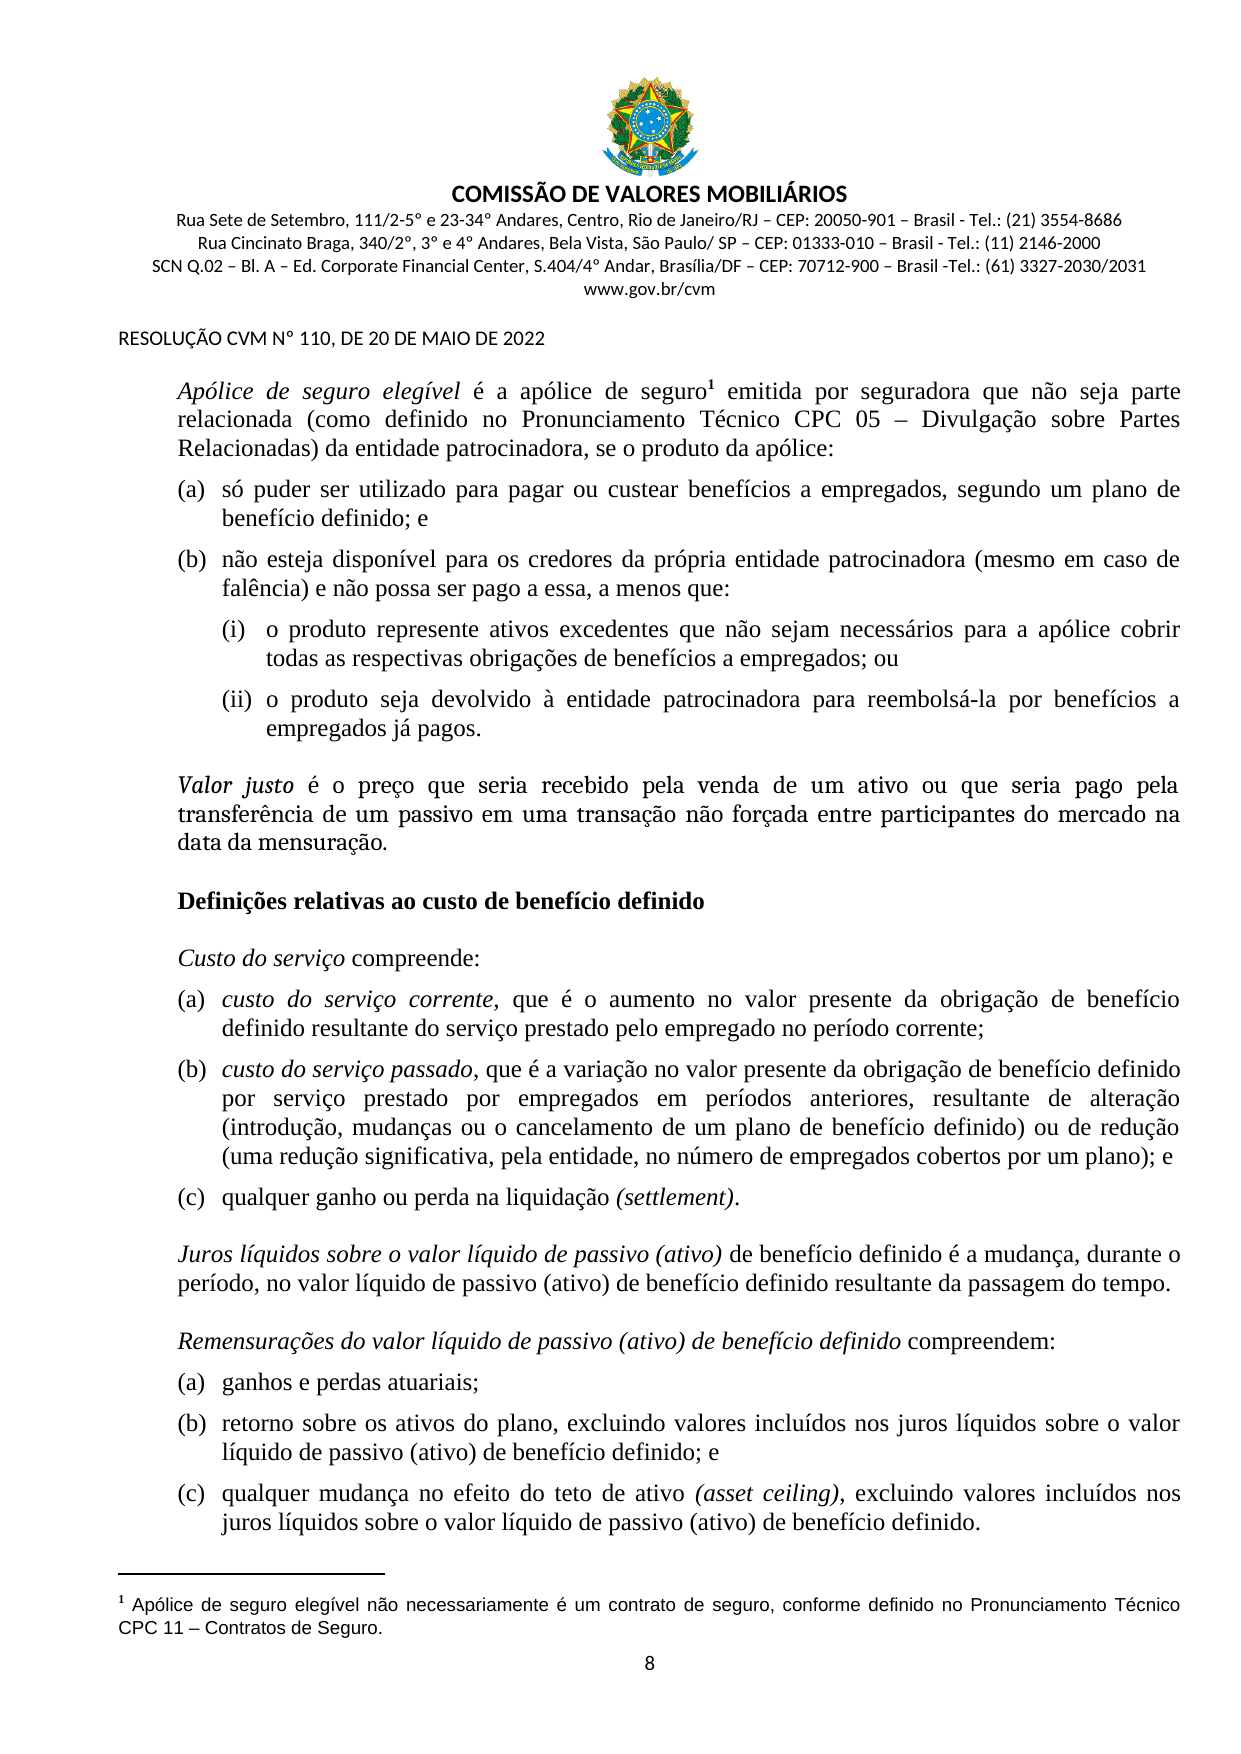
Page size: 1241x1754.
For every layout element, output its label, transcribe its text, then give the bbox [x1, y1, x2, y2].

text Remensurações do valor líquido de passivo (ativo) de benefício definido compreendem: [177, 1326, 1181, 1354]
list custo do serviço corrente, que é o aumento no valor presente da obrigação de benefício definido resultante do serviço prestado pelo empregado no período corrente; [177, 984, 1181, 1042]
list ganhos e perdas atuariais; [177, 1367, 1181, 1396]
text Juros líquidos sobre o valor líquido de passivo (ativo) de benefício definido é a mudança, durante o período, no valor líquido de passivo (ativo) de benefício definido resultante da passagem do tempo. [177, 1239, 1181, 1297]
list custo do serviço passado, que é a variação no valor presente da obrigação de benefício definido por serviço prestado por empregados em períodos anteriores, resultante de alteração (introdução, mudanças ou o cancelamento de um plano de benefício definido) ou de redução (uma redução significativa, pela entidade, no número de empregados cobertos por um plano); e [177, 1054, 1181, 1169]
picture [598, 75, 702, 179]
text Apólice de seguro elegível é a apólice de seguro emitida por seguradora que não seja parte relacionada (como definido no Pronunciamento Técnico CPC 05 – Divulgação sobre Partes Relacionadas) da entidade patrocinadora, se o produto da apólice: [177, 376, 1181, 462]
text Definições relativas ao custo de benefício definido [177, 886, 1181, 914]
list qualquer ganho ou perda na liquidação (settlement). [177, 1182, 1181, 1211]
text Custo do serviço compreende: [177, 943, 1181, 972]
list não esteja disponível para os credores da própria entidade patrocinadora (mesmo em caso de falência) e não possa ser pago a essa, a menos que: [177, 544, 1181, 602]
list só puder ser utilizado para pagar ou custear benefícios a empregados, segundo um plano de benefício definido; e [177, 474, 1181, 532]
list qualquer mudança no efeito do teto de ativo (asset ceiling), excluindo valores incluídos nos juros líquidos sobre o valor líquido de passivo (ativo) de benefício definido. [177, 1478, 1181, 1536]
list o produto represente ativos excedentes que não sejam necessários para a apólice cobrir todas as respectivas obrigações de benefícios a empregados; ou [222, 614, 1181, 672]
text Valor justo é o preço que seria recebido pela venda de um ativo ou que seria pago pela transferência de um passivo em uma transação não forçada entre participantes do mercado na data da mensuração. [177, 771, 1181, 857]
list retorno sobre os ativos do plano, excluindo valores incluídos nos juros líquidos sobre o valor líquido de passivo (ativo) de benefício definido; e [177, 1408, 1181, 1466]
list o produto seja devolvido à entidade patrocinadora para reembolsá-la por benefícios a empregados já pagos. [222, 684, 1181, 742]
